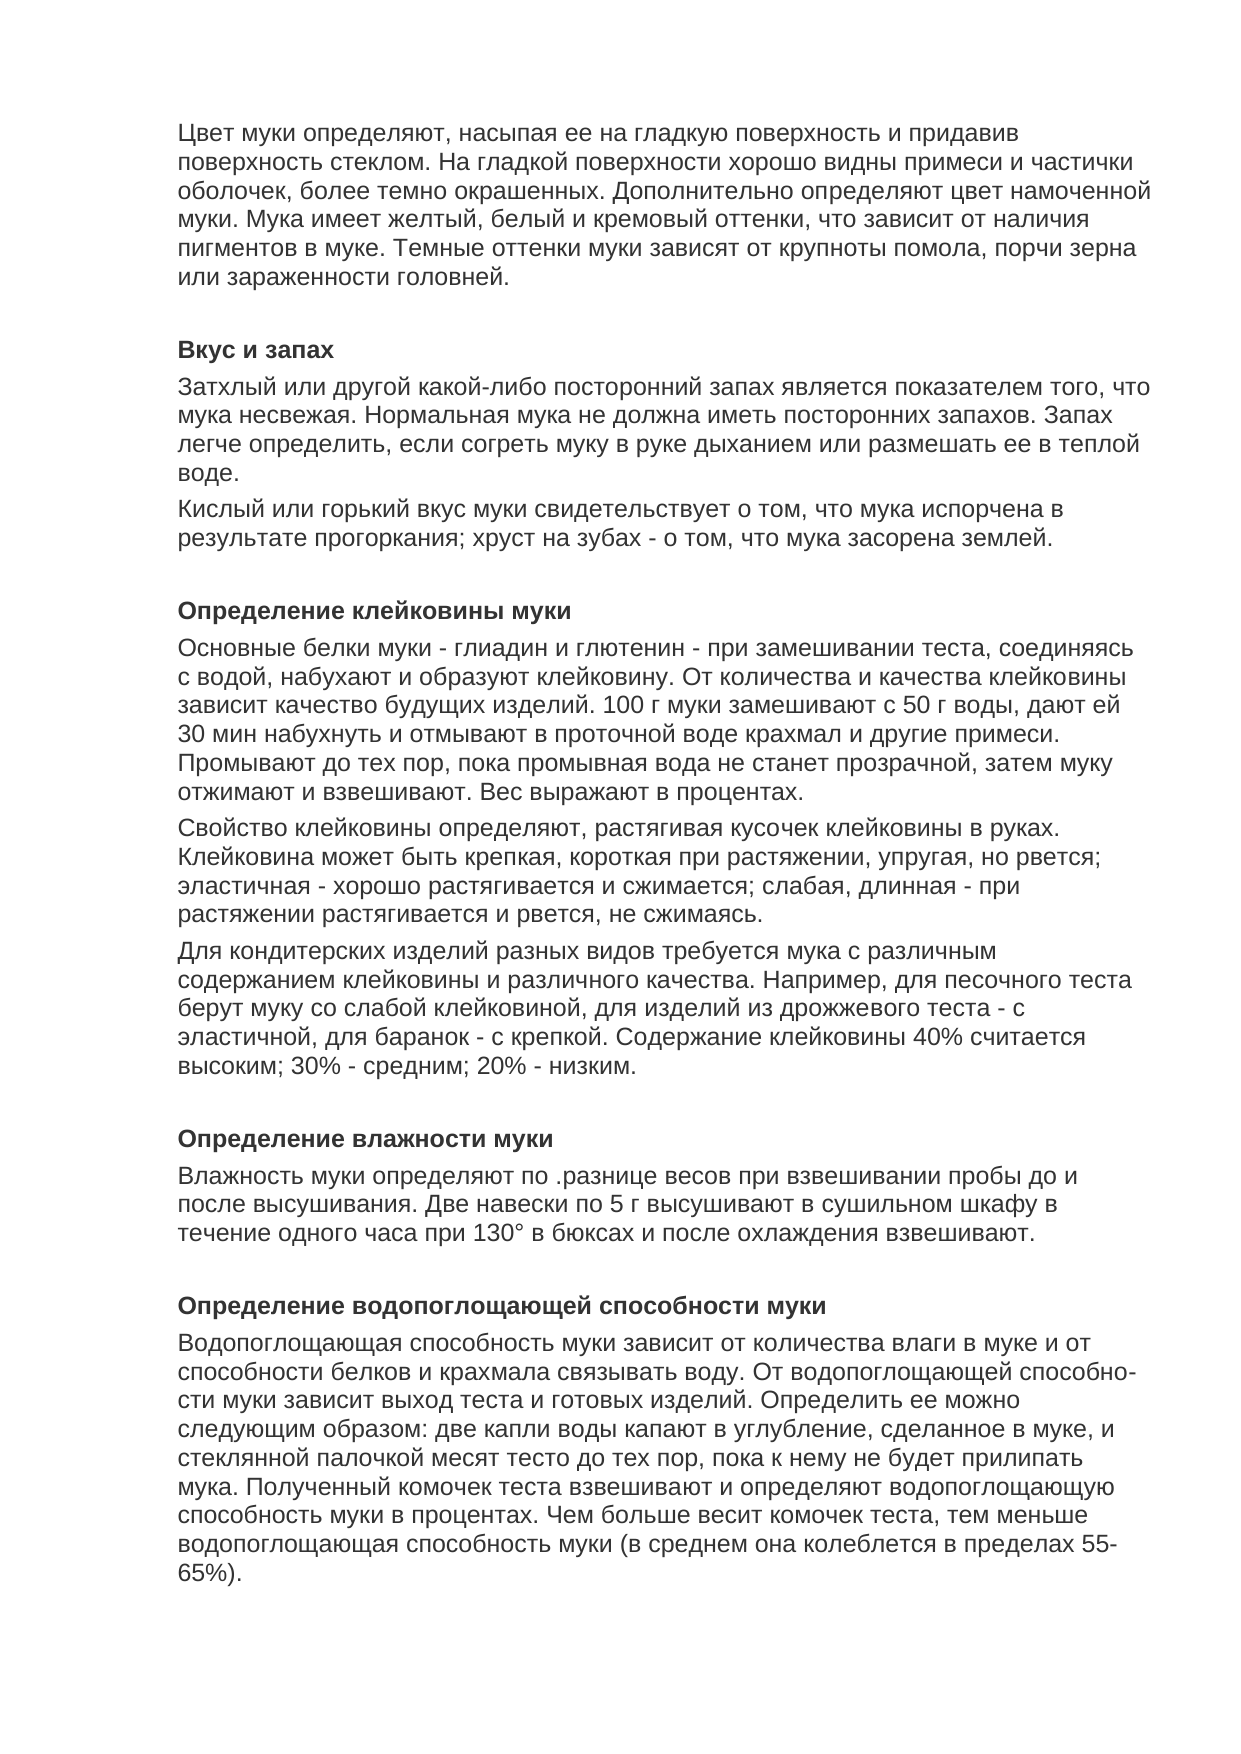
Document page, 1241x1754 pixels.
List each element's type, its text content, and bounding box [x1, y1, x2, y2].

text Кислый или горький вкус муки свидетельствует о том, что мука испорчена в результате прогоркания; хруст на зубах - о том, что мука засорена землей. [177, 494, 1152, 552]
text Определение водопоглощающей способности муки [177, 1291, 1152, 1320]
text Определение клейковины муки [177, 596, 1152, 625]
text Вкус и запах [177, 335, 1152, 364]
text Свойство клейковины определяют, растягивая кусочек клейковины в руках. Клейковина может быть крепкая, короткая при растяжении, упругая, но рвется; эластичная - хорошо растягивается и сжимается; слабая, длинная - при растяжении растягивается и рвется, не сжимаясь. [177, 813, 1152, 928]
text Определение влажности муки [177, 1124, 1152, 1153]
text Водопоглощающая способность муки зависит от количества влаги в муке и от способности белков и крахмала связывать воду. От водопоглощающей способности муки зависит выход теста и готовых изделий. Определить ее можно следующим образом: две капли воды капают в углубление, сделанное в муке, и стеклянной палочкой месят тесто до тех пор, пока к нему не будет прилипать мука. Полученный комочек теста взвешивают и определяют водопоглощающую способность муки в процентах. Чем больше весит комочек теста, тем меньше водопоглощающая способность муки (в среднем она колеблется в пределах 55-65%). [177, 1328, 1152, 1587]
text Влажность муки определяют по .разнице весов при взвешивании пробы до и после высушивания. Две навески по 5 г высушивают в сушильном шкафу в течение одного часа при 130° в бюксах и после охлаждения взвешивают. [177, 1161, 1152, 1247]
text Цвет муки определяют, насыпая ее на гладкую поверхность и придавив поверхность стеклом. На гладкой поверхности хорошо видны примеси и частички оболочек, более темно окрашенных. Дополнительно определяют цвет намоченной муки. Мука имеет желтый, белый и кремовый оттенки, что зависит от наличия пигментов в муке. Темные оттенки муки зависят от крупноты помола, порчи зерна или зараженности головней. [177, 118, 1152, 291]
text Затхлый или другой какой-либо посторонний запах является показателем того, что мука несвежая. Нормальная мука не должна иметь посторонних запахов. Запах легче определить, если согреть муку в руке дыханием или размешать ее в теплой воде. [177, 372, 1152, 487]
text Для кондитерских изделий разных видов требуется мука с различным содержанием клейковины и различного качества. Например, для песочного теста берут муку со слабой клейковиной, для изделий из дрожжевого теста - с эластичной, для баранок - с крепкой. Содержание клейковины 40% считается высоким; 30% - средним; 20% - низким. [177, 936, 1152, 1080]
text Основные белки муки - глиадин и глютенин - при замешивании теста, соединяясь с водой, набухают и образуют клейковину. От количества и качества клейковины зависит качество будущих изделий. 100 г муки замешивают с 50 г воды, дают ей 30 мин набухнуть и отмывают в проточной воде крахмал и другие примеси. Промывают до тех пор, пока промывная вода не станет прозрачной, затем муку отжимают и взвешивают. Вес выражают в процентах. [177, 633, 1152, 805]
